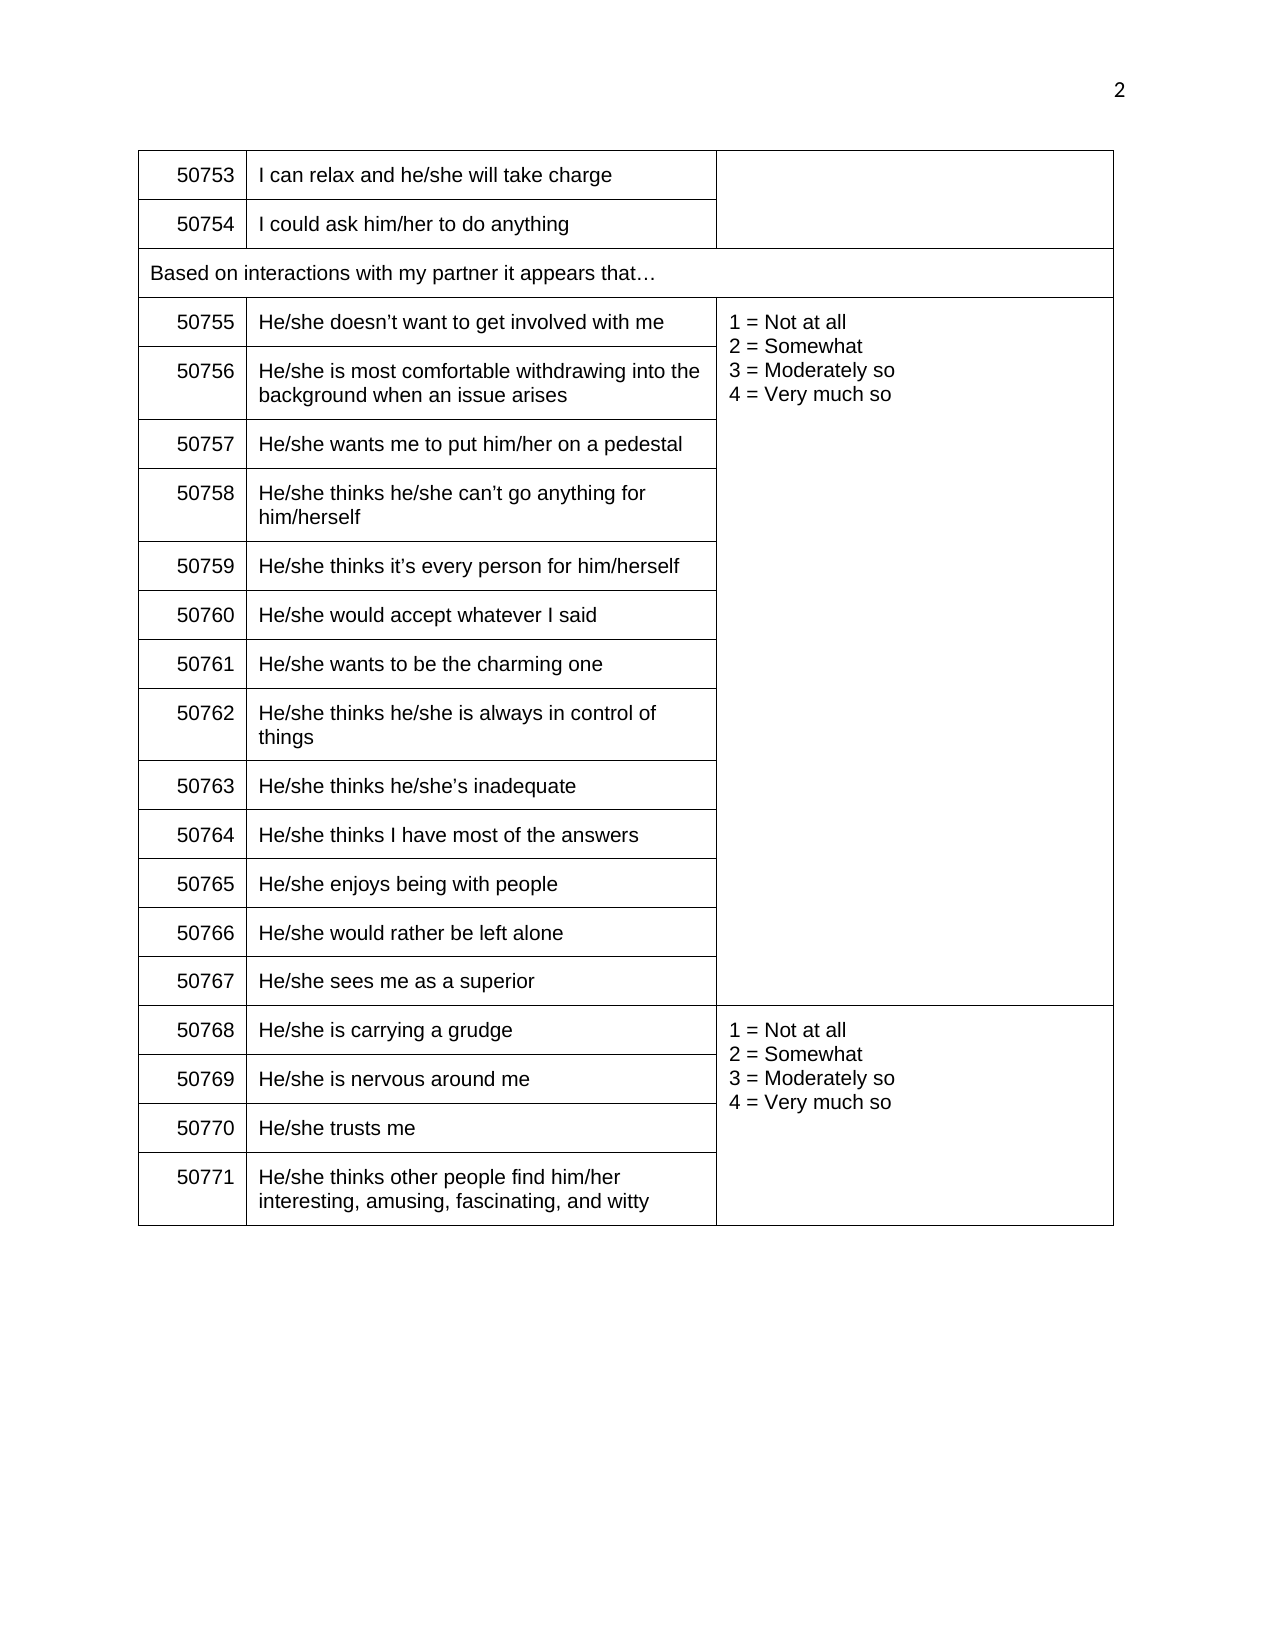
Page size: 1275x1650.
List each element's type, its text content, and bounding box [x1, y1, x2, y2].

table_cell Based on interactions with my partner it appears that… [139, 249, 1113, 297]
table_cell 50771 [139, 1153, 246, 1225]
table_cell 50769 [139, 1055, 246, 1103]
table_cell He/she is nervous around me [247, 1055, 716, 1103]
table_cell 50755 [139, 298, 246, 346]
table_cell 50756 [139, 347, 246, 419]
table_cell He/she sees me as a superior [247, 957, 716, 1005]
table_cell He/she thinks it’s every person for him/herself [247, 542, 716, 589]
table_cell I could ask him/her to do anything [247, 200, 716, 248]
table_cell He/she thinks he/she is always in control of things [247, 689, 716, 760]
table_cell 50759 [139, 542, 246, 589]
table_cell He/she would accept whatever I said [247, 591, 716, 638]
table_cell 50768 [139, 1006, 246, 1054]
table_cell He/she would rather be left alone [247, 908, 716, 956]
table_cell He/she wants me to put him/her on a pedestal [247, 420, 716, 468]
table_cell 50767 [139, 957, 246, 1005]
table_cell He/she thinks other people find him/her interesting, amusing, fascinating, and witty [247, 1153, 716, 1225]
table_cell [717, 298, 1113, 1005]
table_cell 50753 [139, 151, 246, 199]
table_cell He/she is carrying a grudge [247, 1006, 716, 1054]
table_cell 50765 [139, 859, 246, 907]
table_cell 50757 [139, 420, 246, 468]
table_cell 50770 [139, 1104, 246, 1152]
table_cell He/she thinks I have most of the answers [247, 810, 716, 858]
table_cell 50754 [139, 200, 246, 248]
table_cell 50763 [139, 761, 246, 809]
table_cell He/she trusts me [247, 1104, 716, 1152]
table_cell 50764 [139, 810, 246, 858]
table_cell He/she thinks he/she’s inadequate [247, 761, 716, 809]
table_cell I can relax and he/she will take charge [247, 151, 716, 199]
table_cell He/she doesn’t want to get involved with me [247, 298, 716, 346]
table_cell 1 = Not at all 2 = Somewhat 3 = Moderately so 4 = Very much so [717, 1006, 1113, 1225]
table_cell 50762 [139, 689, 246, 760]
table_cell 50766 [139, 908, 246, 956]
table_cell He/she enjoys being with people [247, 859, 716, 907]
table_cell He/she thinks he/she can’t go anything for him/herself [247, 469, 716, 541]
table_cell 50758 [139, 469, 246, 541]
table_cell 50761 [139, 640, 246, 687]
table_cell He/she is most comfortable withdrawing into the background when an issue arises [247, 347, 716, 419]
table_cell He/she wants to be the charming one [247, 640, 716, 687]
table_cell 50760 [139, 591, 246, 638]
